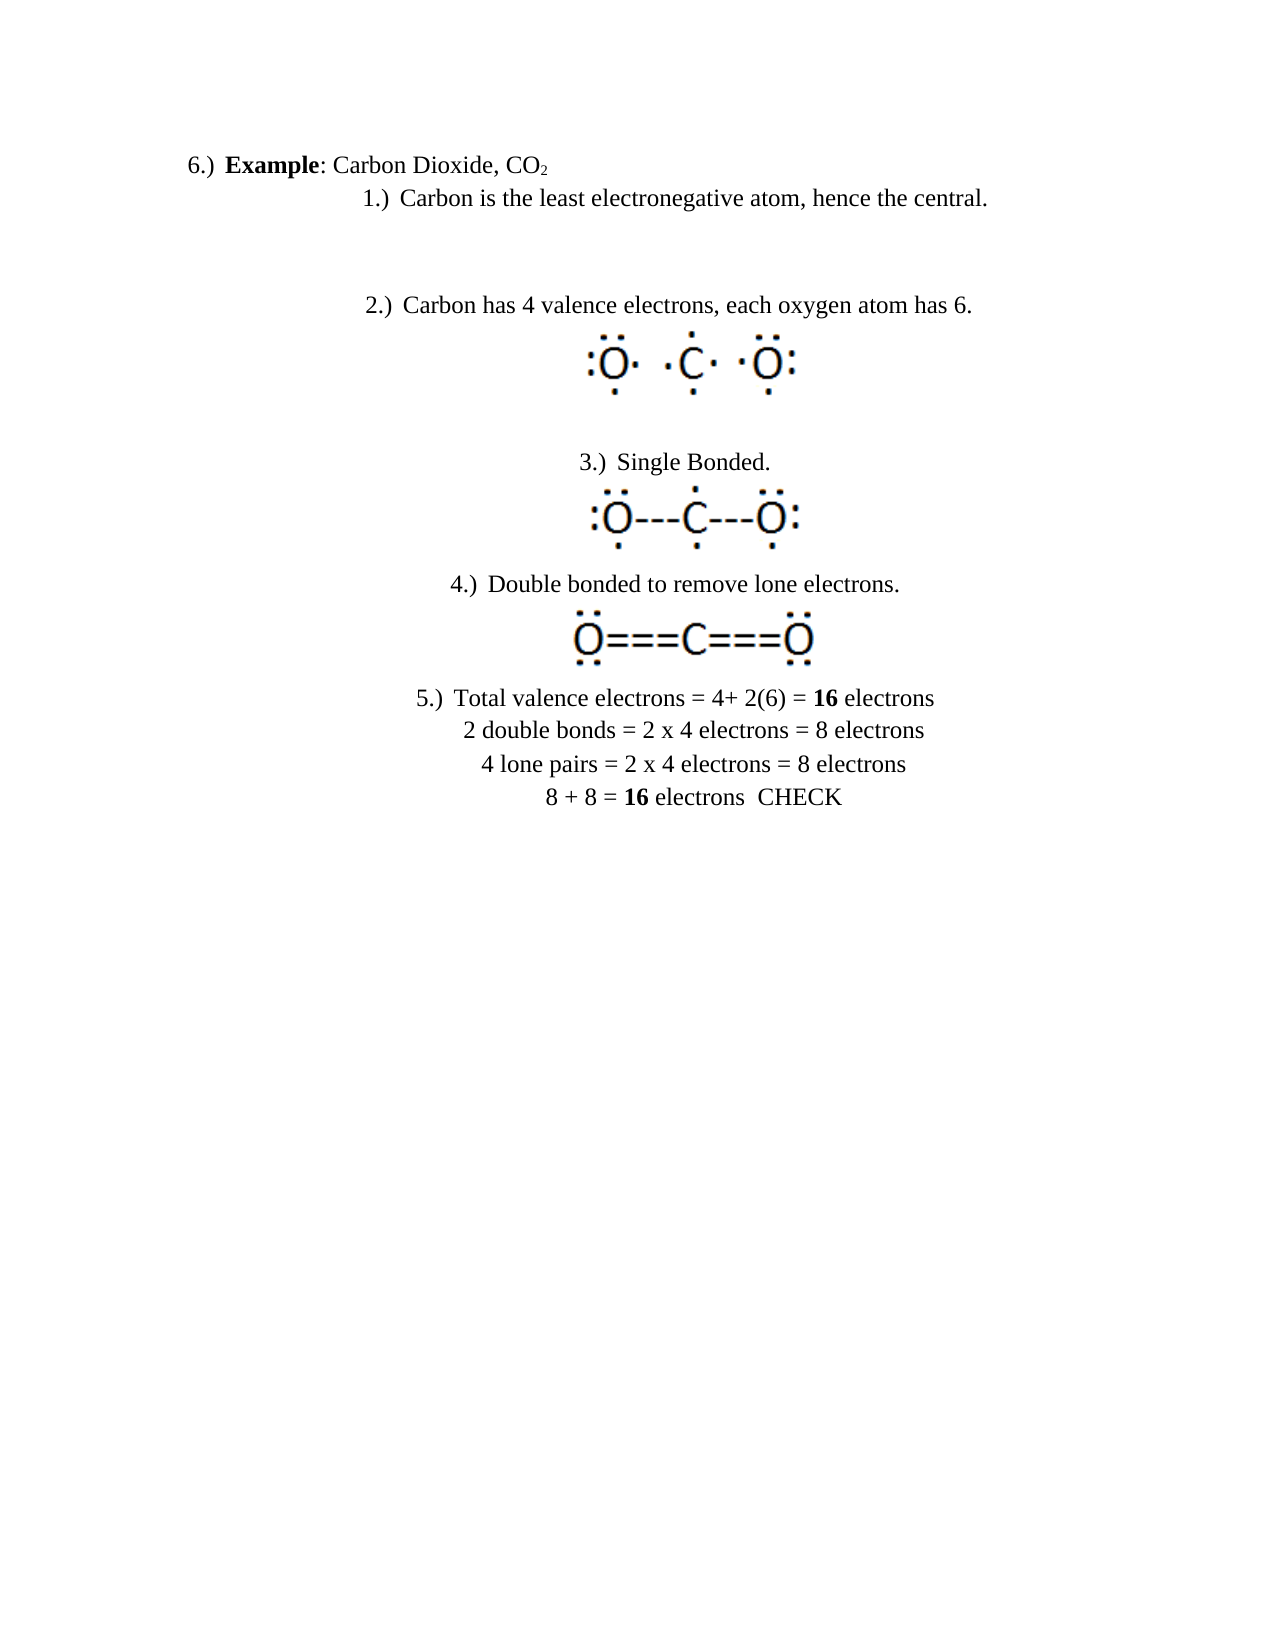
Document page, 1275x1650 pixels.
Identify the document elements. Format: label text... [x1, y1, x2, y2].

picture [581, 480, 807, 565]
list Carbon has 4 valence electrons, each oxygen atom has 6. [225, 290, 1125, 410]
list Single Bonded. [225, 447, 1125, 565]
picture [563, 601, 825, 679]
list Double bonded to remove lone electrons. [225, 569, 1125, 678]
picture [579, 322, 808, 411]
list Example: Carbon Dioxide, CO2 [187, 150, 1125, 179]
list Total valence electrons = 4+ 2(6) = 16 electrons 2 double bonds = 2 x 4 electrons = 8 electrons 4 lone pairs = 2 x 4 electrons = 8 electrons 8 + 8 = 16 electrons CHECK [225, 683, 1125, 810]
list Carbon is the least electronegative atom, hence the central. [225, 183, 1125, 212]
